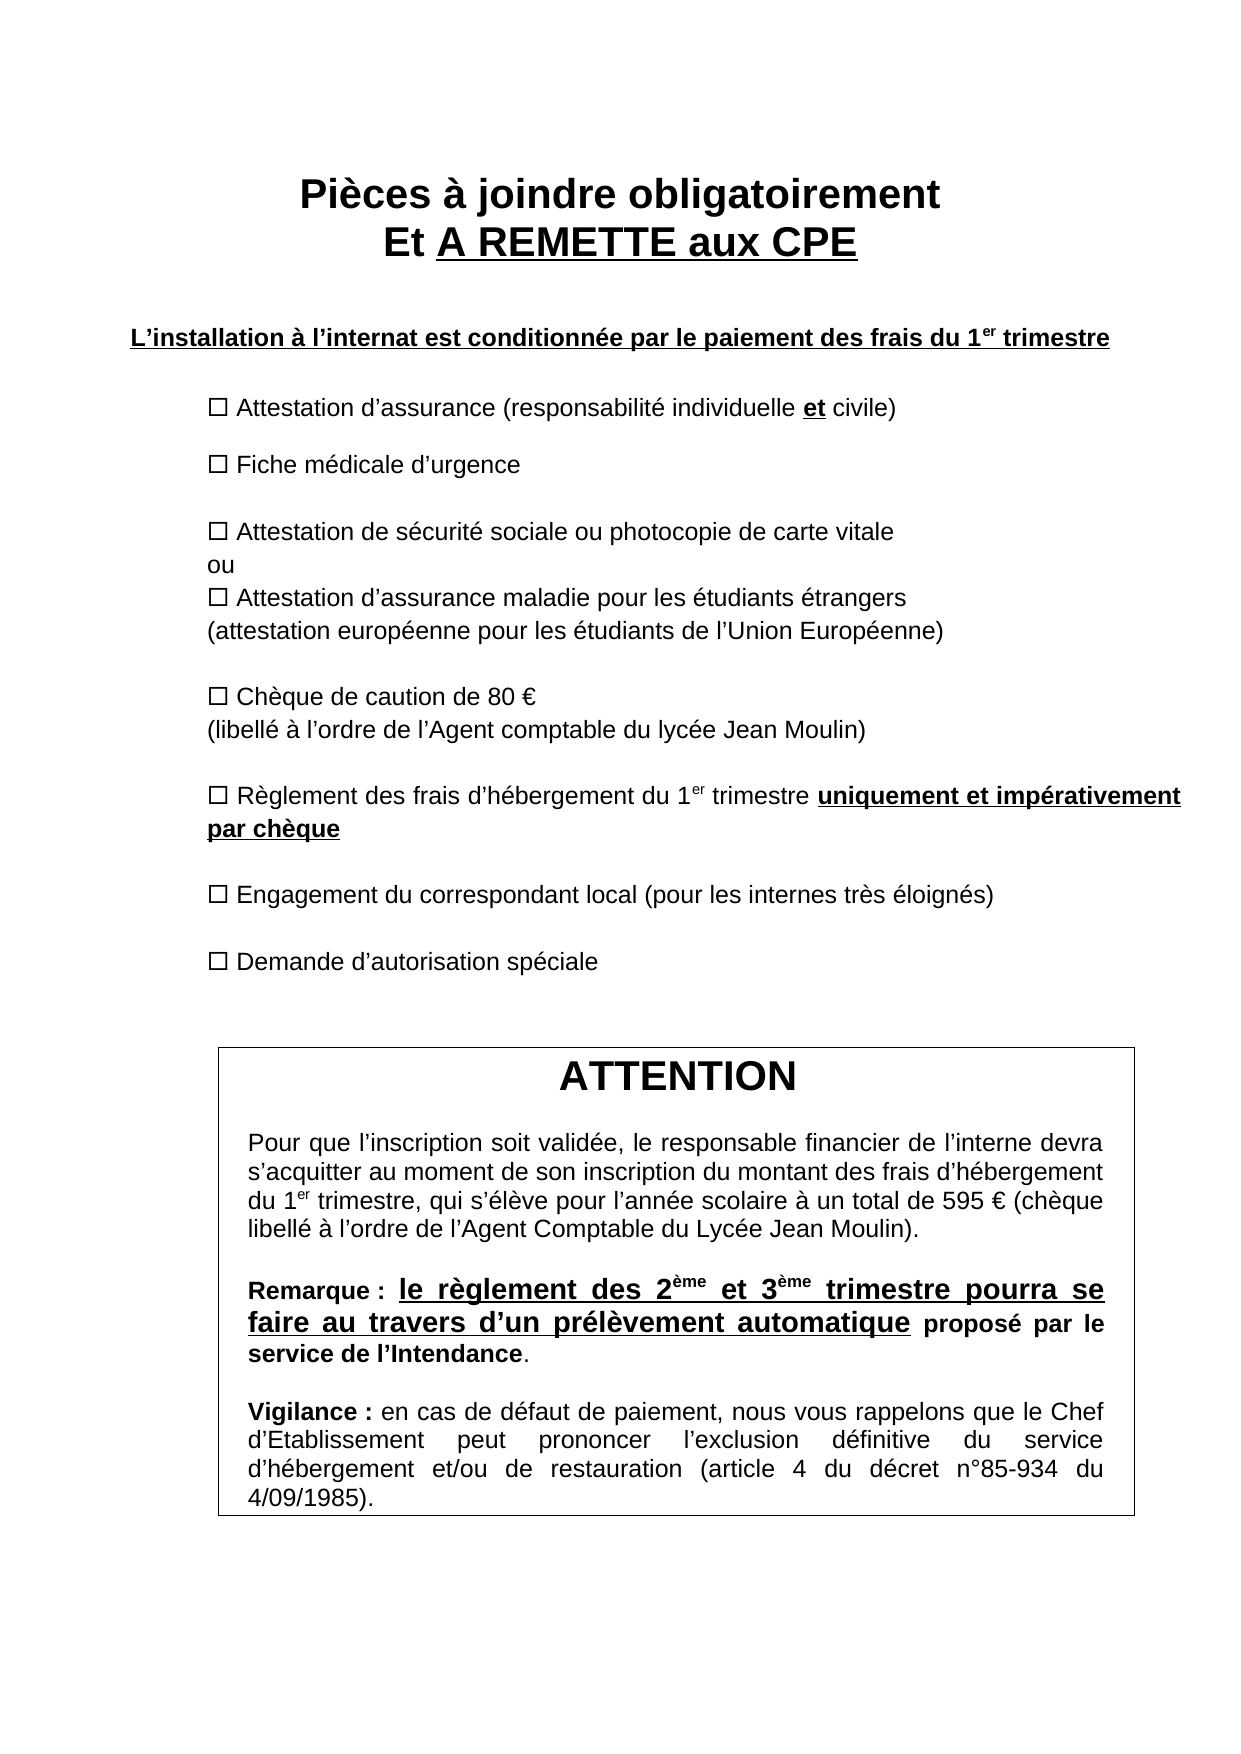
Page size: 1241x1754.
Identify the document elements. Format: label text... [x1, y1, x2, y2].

text L’installation à l’internat est conditionnée par le paiement des frais du 1er trimestre [59, 323, 1181, 352]
table_header ATTENTION Pour que l’inscription soit validée, le responsable financier de l’interne devra s’acquitter au moment de son inscription du montant des frais d’hébergement du 1er trimestre, qui s’élève pour l’année scolaire à un total de 595 € (chèque libellé à l’ordre de l’Agent Comptable du Lycée Jean Moulin). Remarque : le règlement des 2ème et 3ème trimestre pourra se faire au travers d’un prélèvement automatique proposé par le service de l’Intendance. Vigilance : en cas de défaut de paiement, nous vous rappelons que le Chef d’Etablissement peut prononcer l’exclusion définitive du service d’hébergement et/ou de restauration (article 4 du décret n°85-934 du 4/09/1985). [219, 1048, 1134, 1515]
list Fiche médicale d’urgence [207, 451, 1181, 479]
list Attestation d’assurance (responsabilité individuelle et civile) [207, 393, 1181, 422]
list Attestation de sécurité sociale ou photocopie de carte vitale [207, 517, 1181, 546]
list Engagement du correspondant local (pour les internes très éloignés) [207, 880, 1181, 909]
list (libellé à l’ordre de l’Agent comptable du lycée Jean Moulin) [207, 715, 1181, 744]
text Et A REMETTE aux CPE [59, 217, 1181, 265]
text Pièces à joindre obligatoirement [59, 169, 1181, 217]
list (attestation européenne pour les étudiants de l’Union Européenne) [207, 616, 1181, 645]
list Demande d’autorisation spéciale [207, 946, 1181, 975]
list Règlement des frais d’hébergement du 1er trimestre uniquement et impérativement par chèque [207, 781, 1181, 843]
list ou [207, 550, 1181, 578]
list Chèque de caution de 80 € [207, 682, 1181, 711]
list Attestation d’assurance maladie pour les étudiants étrangers [207, 583, 1181, 612]
